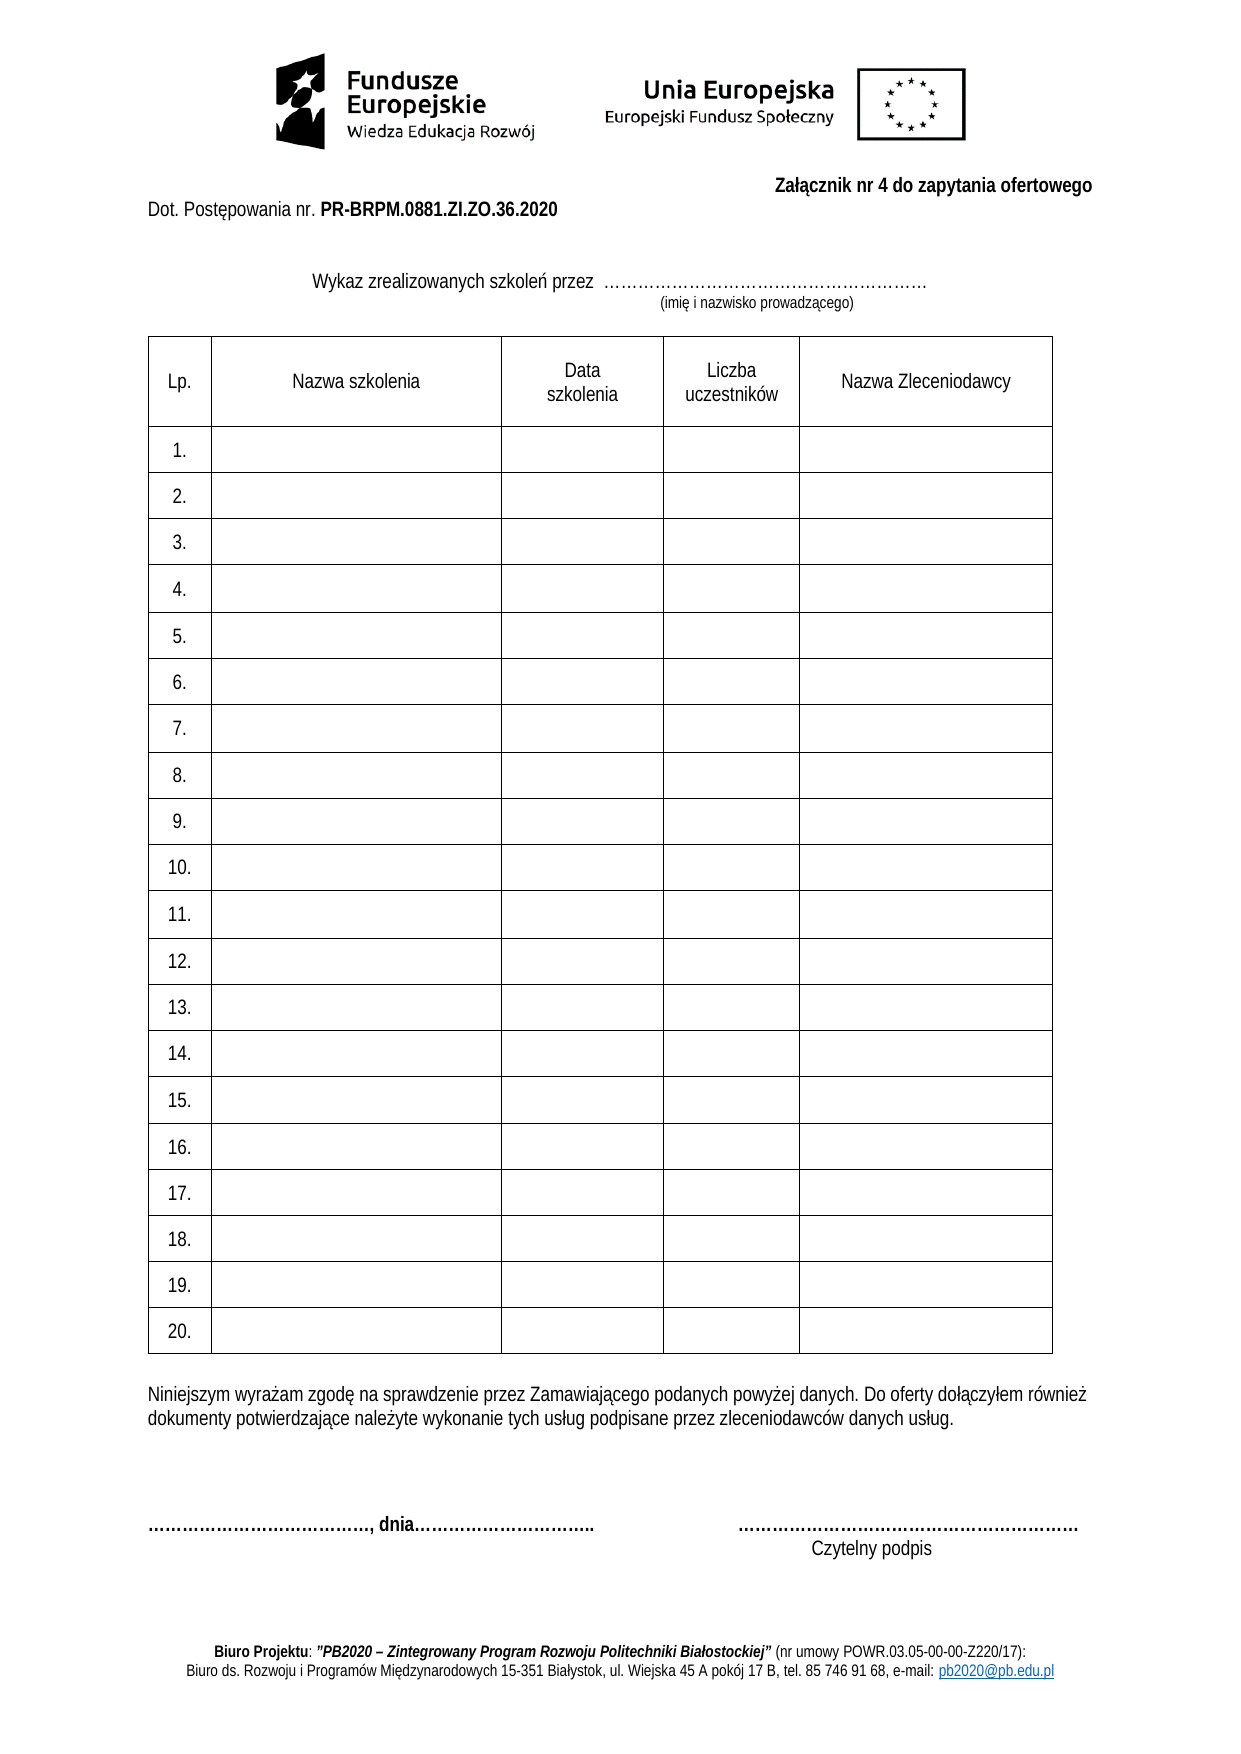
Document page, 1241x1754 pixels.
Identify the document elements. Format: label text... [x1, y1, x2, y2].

table_cell 7. [149, 705, 211, 752]
table_cell [800, 985, 1052, 1029]
table_cell [800, 1031, 1052, 1076]
table_cell [212, 473, 501, 518]
table_cell [212, 1124, 501, 1169]
table_cell [800, 891, 1052, 937]
text …………………………………, dnia………………………….. …………………………………………………… [148, 1512, 1093, 1536]
table_cell [800, 659, 1052, 704]
table_cell [664, 891, 799, 937]
table_cell [664, 985, 799, 1029]
table_cell 5. [149, 613, 211, 658]
table_cell [800, 519, 1052, 564]
table_header Liczba uczestników [664, 337, 799, 426]
table_cell [664, 845, 799, 890]
table_cell [212, 891, 501, 937]
text Niniejszym wyrażam zgodę na sprawdzenie przez Zamawiającego podanych powyżej danych. Do oferty dołączyłem również dokumenty potwierdzające należyte wykonanie tych usług podpisane przez zleceniodawców danych usług. [148, 1382, 1093, 1430]
table_cell [800, 753, 1052, 798]
table_cell [800, 1170, 1052, 1215]
table_cell 12. [149, 939, 211, 983]
table_cell 19. [149, 1262, 211, 1307]
table_cell [664, 939, 799, 983]
table_cell [800, 427, 1052, 472]
table_cell [664, 565, 799, 612]
table_cell [502, 1031, 663, 1076]
table_cell [664, 753, 799, 798]
table_cell [664, 1170, 799, 1215]
table_cell [664, 1077, 799, 1123]
picture [252, 29, 989, 173]
table_cell [664, 519, 799, 564]
table_cell [800, 705, 1052, 752]
table_header Nazwa Zleceniodawcy [800, 337, 1052, 426]
text Dot. Postępowania nr. PR-BRPM.0881.ZI.ZO.36.2020 [148, 197, 1093, 221]
table_cell [800, 1124, 1052, 1169]
table_cell [502, 891, 663, 937]
table_cell [800, 565, 1052, 612]
table_cell [212, 985, 501, 1029]
table_cell 3. [149, 519, 211, 564]
table_cell [502, 1216, 663, 1261]
table_cell [502, 799, 663, 844]
table_cell [212, 613, 501, 658]
table_header Data szkolenia [502, 337, 663, 426]
table_cell [502, 1262, 663, 1307]
table_cell [502, 659, 663, 704]
table_cell [800, 1216, 1052, 1261]
table_cell [502, 985, 663, 1029]
table_cell [212, 939, 501, 983]
table_cell [502, 845, 663, 890]
table_cell [212, 565, 501, 612]
table_cell [212, 705, 501, 752]
table_cell 9. [149, 799, 211, 844]
table_cell [212, 1308, 501, 1353]
text Czytelny podpis [148, 1536, 1093, 1559]
text (imię i nazwisko prowadzącego) [148, 292, 1093, 312]
table_cell [502, 519, 663, 564]
table_header Lp. [149, 337, 211, 426]
table_cell [664, 473, 799, 518]
table_cell [212, 799, 501, 844]
table_cell [664, 1308, 799, 1353]
table_cell [800, 473, 1052, 518]
table_cell [212, 1031, 501, 1076]
table_cell [502, 565, 663, 612]
table_cell 2. [149, 473, 211, 518]
table_cell 13. [149, 985, 211, 1029]
table_cell [800, 1262, 1052, 1307]
table_cell [502, 753, 663, 798]
table_cell [502, 1077, 663, 1123]
text Załącznik nr 4 do zapytania ofertowego [148, 173, 1093, 197]
table_cell [664, 659, 799, 704]
table_header Nazwa szkolenia [212, 337, 501, 426]
table_cell 18. [149, 1216, 211, 1261]
table_cell [800, 845, 1052, 890]
table_cell [212, 519, 501, 564]
table_cell 4. [149, 565, 211, 612]
text Wykaz zrealizowanych szkoleń przez ………………………………………………… [148, 268, 1093, 292]
table_cell [664, 1124, 799, 1169]
table_cell [502, 939, 663, 983]
table_cell 17. [149, 1170, 211, 1215]
table_cell [664, 799, 799, 844]
table_cell [800, 613, 1052, 658]
table_cell [664, 705, 799, 752]
table_cell [664, 1262, 799, 1307]
table_cell [212, 1170, 501, 1215]
table_cell [212, 1262, 501, 1307]
table_cell 15. [149, 1077, 211, 1123]
table_cell [800, 1308, 1052, 1353]
table_cell [502, 705, 663, 752]
table_cell [502, 1124, 663, 1169]
table_cell [212, 1077, 501, 1123]
table_cell [664, 1031, 799, 1076]
table_cell 1. [149, 427, 211, 472]
table_cell 16. [149, 1124, 211, 1169]
table_cell [664, 1216, 799, 1261]
table_cell 20. [149, 1308, 211, 1353]
table_cell [502, 427, 663, 472]
table_cell [800, 939, 1052, 983]
table_cell [212, 753, 501, 798]
table_cell [212, 427, 501, 472]
table_cell 8. [149, 753, 211, 798]
table_cell [664, 427, 799, 472]
table_cell [212, 1216, 501, 1261]
table_cell 11. [149, 891, 211, 937]
table_cell [212, 845, 501, 890]
table_cell [800, 1077, 1052, 1123]
table_cell [502, 1170, 663, 1215]
table_cell [800, 799, 1052, 844]
table_cell [502, 1308, 663, 1353]
table_cell [502, 613, 663, 658]
table_cell 14. [149, 1031, 211, 1076]
table_cell [502, 473, 663, 518]
table_cell [664, 613, 799, 658]
table_cell 6. [149, 659, 211, 704]
table_cell [212, 659, 501, 704]
table_cell 10. [149, 845, 211, 890]
